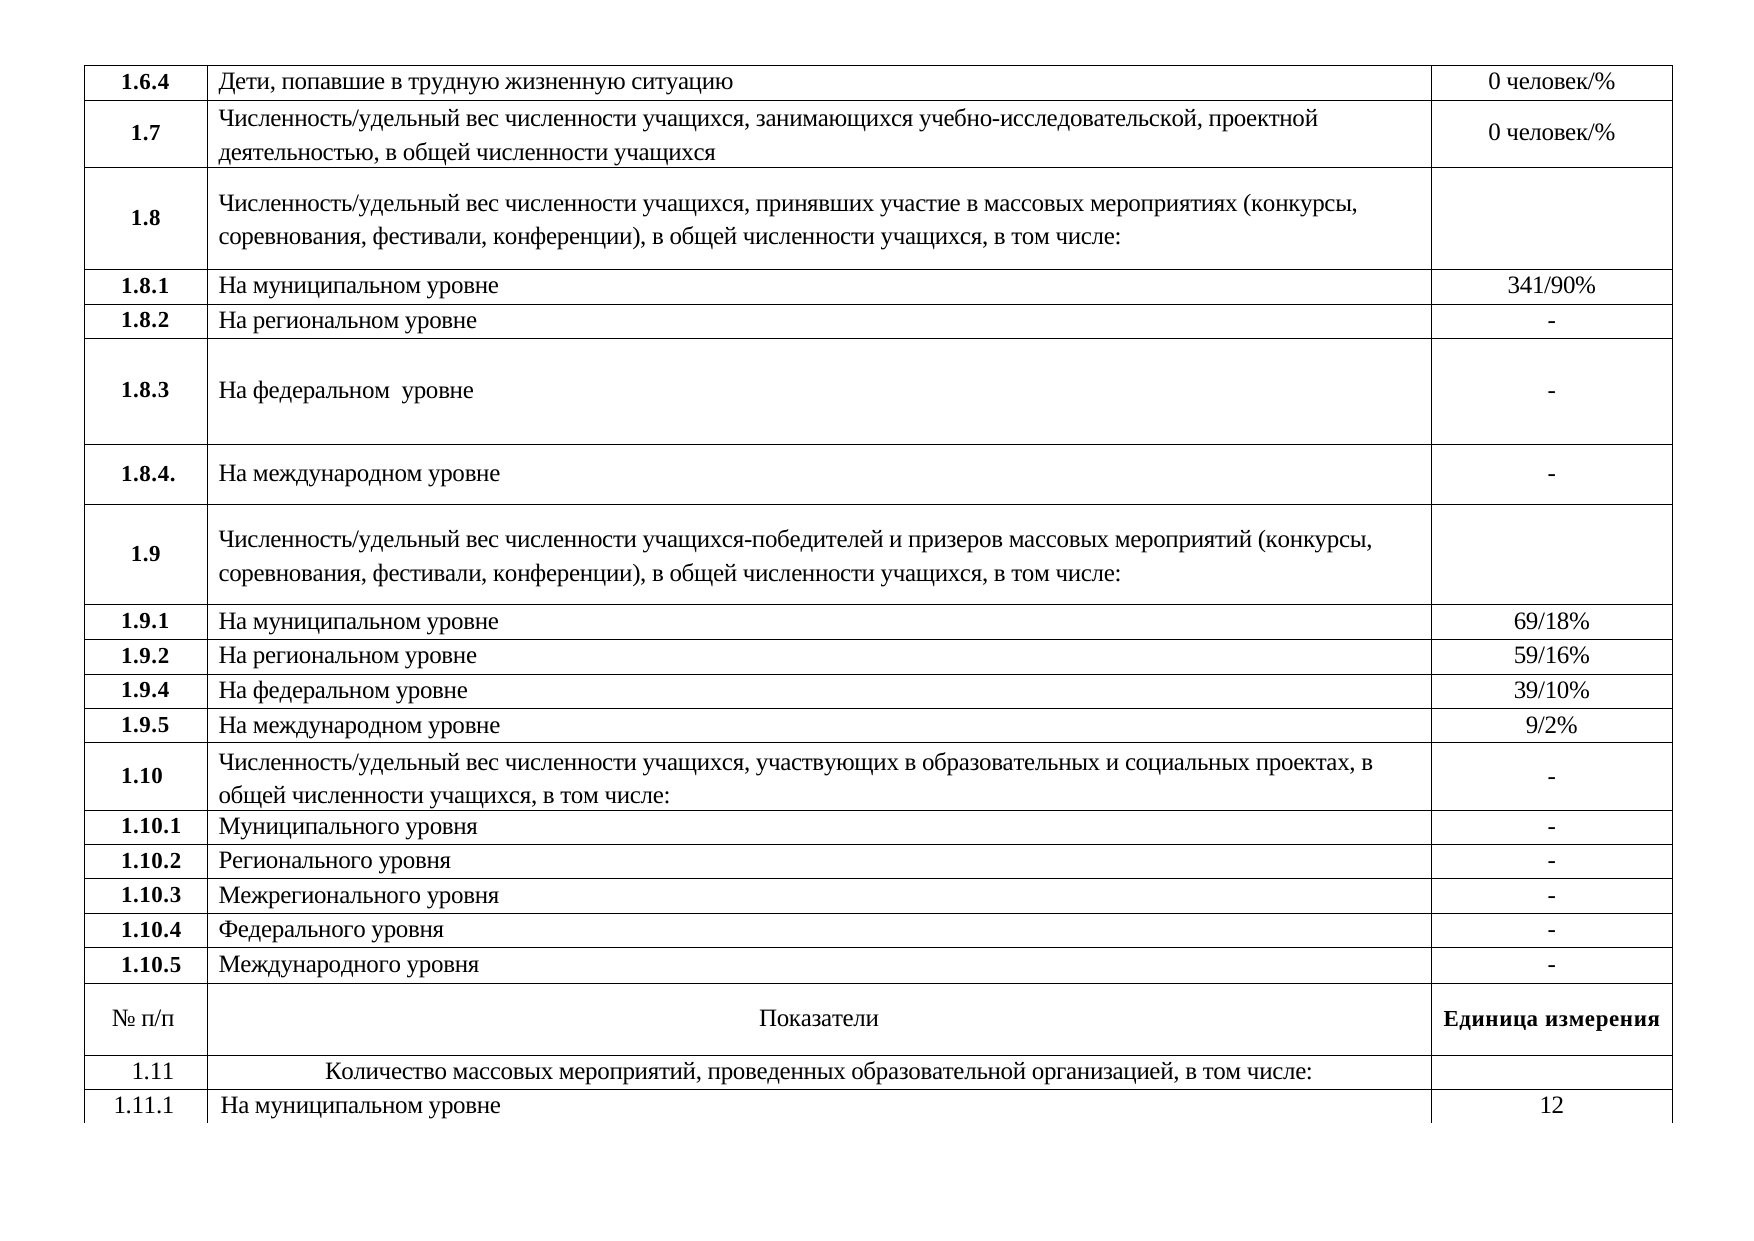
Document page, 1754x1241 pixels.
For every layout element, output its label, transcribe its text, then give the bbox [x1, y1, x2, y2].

table_cell Международного уровня [208, 948, 1431, 983]
table_cell На международном уровне [208, 445, 1431, 504]
table_cell 1.8.3 [85, 339, 207, 444]
table_cell 341/90% [1432, 270, 1672, 303]
table_cell На муниципальном уровне [208, 605, 1431, 639]
table_cell - [1432, 948, 1672, 983]
table_cell 1.11.1 [85, 1090, 207, 1123]
table_cell 1.8.1 [85, 270, 207, 303]
table_cell 1.7 [85, 101, 207, 167]
table_cell 1.6.4 [85, 66, 207, 99]
table_cell 1.9.4 [85, 675, 207, 708]
table_cell 1.8.2 [85, 305, 207, 337]
table_cell На международном уровне [208, 709, 1431, 742]
table_cell Численность/удельный вес численности учащихся, участвующих в образовательных и социальных проектах, в общей численности учащихся, в том числе: [208, 743, 1431, 810]
table_cell - [1432, 914, 1672, 947]
table_cell 1.10.5 [85, 948, 207, 983]
table_cell 39/10% [1432, 675, 1672, 708]
table_cell Муниципального уровня [208, 811, 1431, 844]
table_cell На муниципальном уровне [208, 270, 1431, 303]
table_cell 0 человек/% [1432, 101, 1672, 167]
table_cell 9/2% [1432, 709, 1672, 742]
table_cell Единица измерения [1432, 984, 1672, 1055]
table_cell 1.10.3 [85, 879, 207, 913]
table_cell Количество массовых мероприятий, проведенных образовательной организацией, в том числе: [208, 1056, 1431, 1089]
table_cell - [1432, 305, 1672, 337]
table_cell [1432, 168, 1672, 269]
table_cell № п/п [85, 984, 207, 1055]
table_cell На региональном уровне [208, 640, 1431, 674]
table_cell 1.10.4 [85, 914, 207, 947]
table_cell - [1432, 339, 1672, 444]
table_cell - [1432, 811, 1672, 844]
table_cell Межрегионального уровня [208, 879, 1431, 913]
table_cell На региональном уровне [208, 305, 1431, 337]
table_cell На муниципальном уровне [208, 1090, 1431, 1123]
table_cell Дети, попавшие в трудную жизненную ситуацию [208, 66, 1431, 99]
table_cell 1.9.5 [85, 709, 207, 742]
table_cell - [1432, 743, 1672, 810]
table_cell - [1432, 879, 1672, 913]
table_cell 1.10.1 [85, 811, 207, 844]
table_cell 1.9.1 [85, 605, 207, 639]
table_cell 69/18% [1432, 605, 1672, 639]
table_cell Федерального уровня [208, 914, 1431, 947]
table_cell 0 человек/% [1432, 66, 1672, 99]
table_cell - [1432, 845, 1672, 878]
table_cell 1.9 [85, 505, 207, 604]
table_cell На федеральном уровне [208, 339, 1431, 444]
table_cell Регионального уровня [208, 845, 1431, 878]
table_cell Показатели [208, 984, 1431, 1055]
table_cell На федеральном уровне [208, 675, 1431, 708]
table_cell 1.11 [85, 1056, 207, 1089]
table_cell [1432, 1056, 1672, 1089]
table_cell 1.8 [85, 168, 207, 269]
table_cell 1.10 [85, 743, 207, 810]
table_cell 1.8.4. [85, 445, 207, 504]
table_cell Численность/удельный вес численности учащихся, занимающихся учебно-исследовательской, проектной деятельностью, в общей численности учащихся [208, 101, 1431, 167]
table_cell Численность/удельный вес численности учащихся, принявших участие в массовых мероприятиях (конкурсы, соревнования, фестивали, конференции), в общей численности учащихся, в том числе: [208, 168, 1431, 269]
table_cell 12 [1432, 1090, 1672, 1123]
table_cell - [1432, 445, 1672, 504]
table_cell 1.10.2 [85, 845, 207, 878]
table_cell [1432, 505, 1672, 604]
table_cell Численность/удельный вес численности учащихся-победителей и призеров массовых мероприятий (конкурсы, соревнования, фестивали, конференции), в общей численности учащихся, в том числе: [208, 505, 1431, 604]
table_cell 59/16% [1432, 640, 1672, 674]
table_cell 1.9.2 [85, 640, 207, 674]
